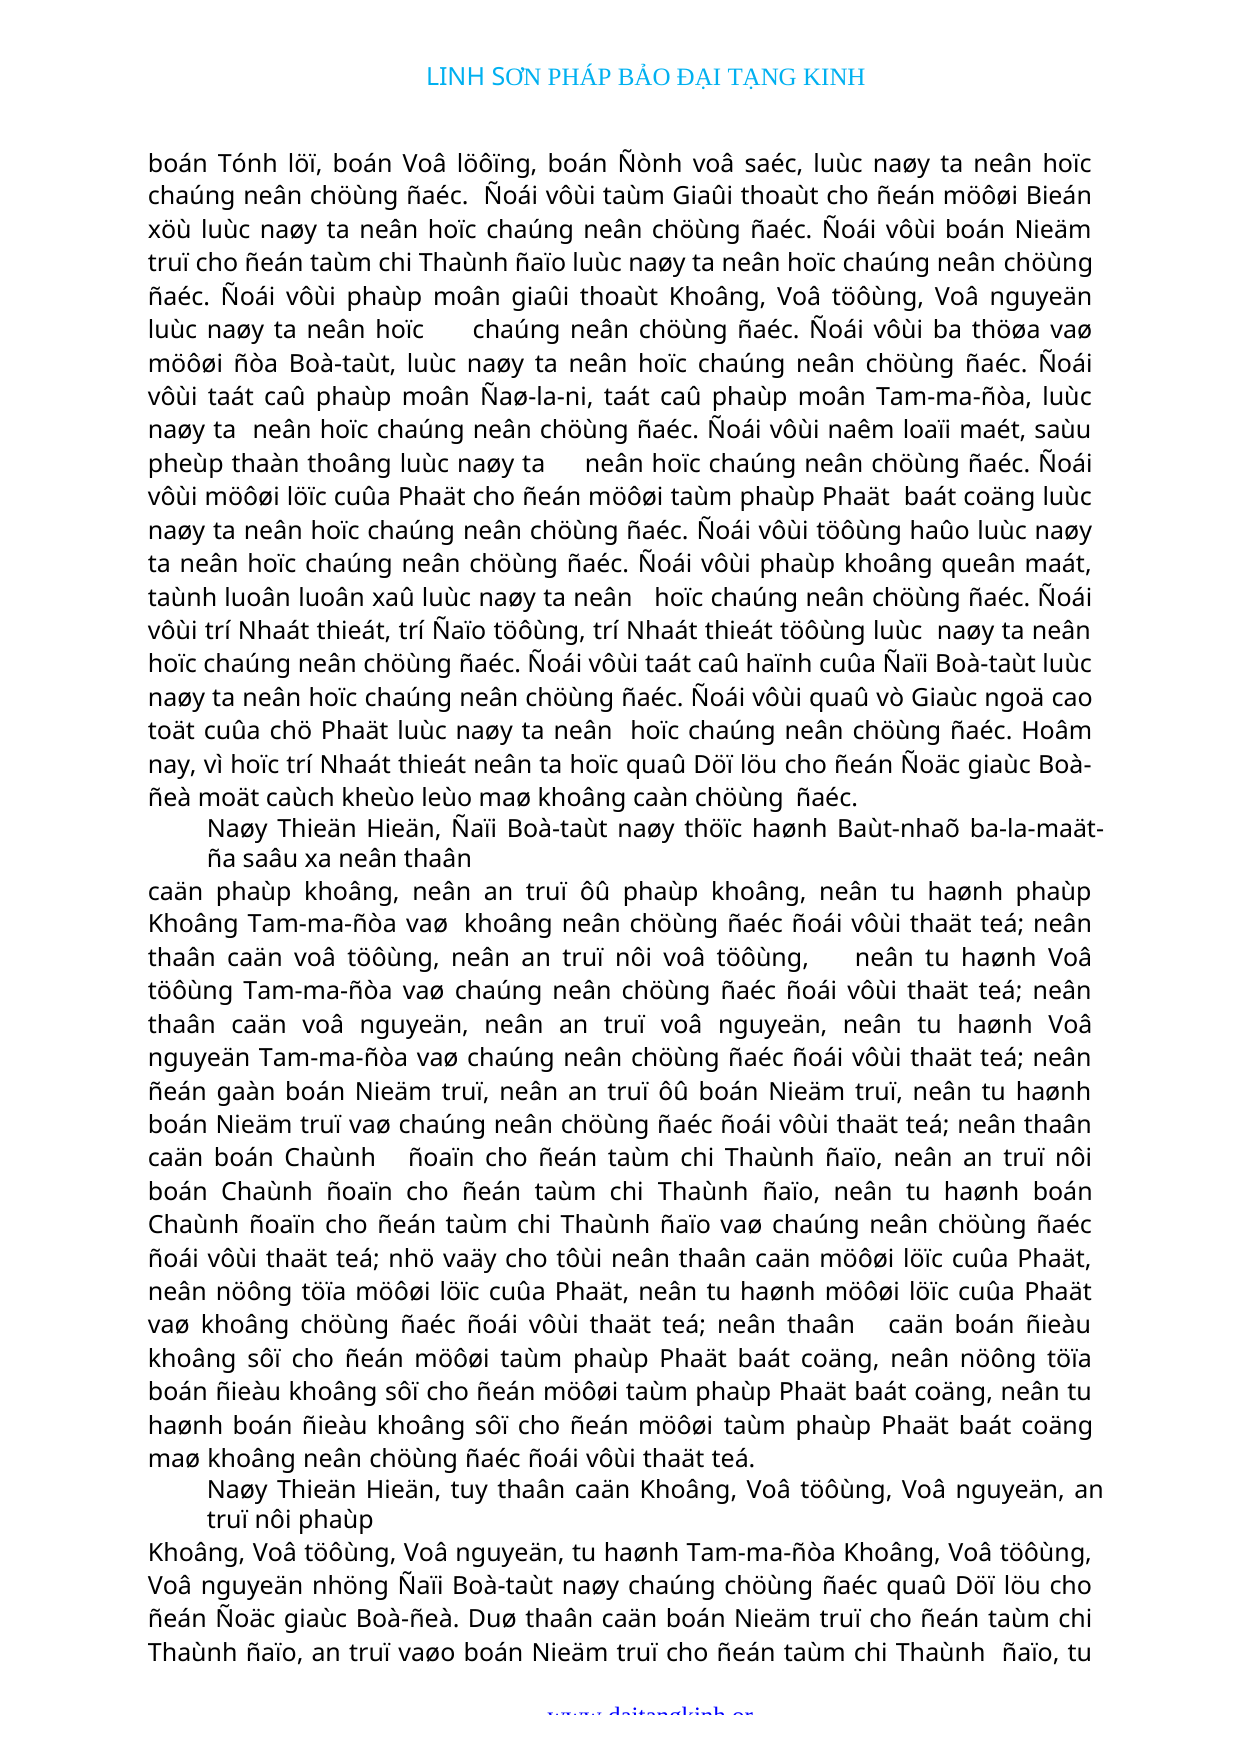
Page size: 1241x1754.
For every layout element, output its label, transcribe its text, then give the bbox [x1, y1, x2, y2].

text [148, 1535, 1093, 1668]
text caän phaùp khoâng, neân an truï ôû phaùp khoâng, neân tu haønh phaùp Khoâng Tam-ma-ñòa vaø khoâng neân chöùng ñaéc ñoái vôùi thaät teá; neân thaân caän voâ töôùng, neân an truï nôi voâ töôùng, neân tu haønh Voâ töôùng Tam-ma-ñòa vaø chaúng neân chöùng ñaéc ñoái vôùi thaät teá; neân thaân caän voâ nguyeän, neân an truï voâ nguyeän, neân tu haønh Voâ nguyeän Tam-ma-ñòa vaø chaúng neân chöùng ñaéc ñoái vôùi thaät teá; neân ñeán gaàn boán Nieäm truï, neân an truï ôû boán Nieäm truï, neân tu haønh boán Nieäm truï vaø chaúng neân chöùng ñaéc ñoái vôùi thaät teá; neân thaân caän boán Chaùnh ñoaïn cho ñeán taùm chi Thaùnh ñaïo, neân an truï nôi boán Chaùnh ñoaïn cho ñeán taùm chi Thaùnh ñaïo, neân tu haønh boán Chaùnh ñoaïn cho ñeán taùm chi Thaùnh ñaïo vaø chaúng neân chöùng ñaéc ñoái vôùi thaät teá; nhö vaäy cho tôùi neân thaân caän möôøi löïc cuûa Phaät, neân nöông töïa möôøi löïc cuûa Phaät, neân tu haønh möôøi löïc cuûa Phaät vaø khoâng chöùng ñaéc ñoái vôùi thaät teá; neân thaân caän boán ñieàu khoâng sôï cho ñeán möôøi taùm phaùp Phaät baát coäng, neân nöông töïa boán ñieàu khoâng sôï cho ñeán möôøi taùm phaùp Phaät baát coäng, neân tu haønh boán ñieàu khoâng sôï cho ñeán möôøi taùm phaùp Phaät baát coäng maø khoâng neân chöùng ñaéc ñoái vôùi thaät teá. [148, 873, 1093, 1475]
text Naøy Thieän Hieän, Ñaïi Boà-taùt naøy thöïc haønh Baùt-nhaõ ba-la-maät-ña saâu xa neân thaân [207, 814, 1105, 873]
text boán Tónh löï, boán Voâ löôïng, boán Ñònh voâ saéc, luùc naøy ta neân hoïc chaúng neân chöùng ñaéc. Ñoái vôùi taùm Giaûi thoaùt cho ñeán möôøi Bieán xöù luùc naøy ta neân hoïc chaúng neân chöùng ñaéc. Ñoái vôùi boán Nieäm truï cho ñeán taùm chi Thaùnh ñaïo luùc naøy ta neân hoïc chaúng neân chöùng ñaéc. Ñoái vôùi phaùp moân giaûi thoaùt Khoâng, Voâ töôùng, Voâ nguyeän luùc naøy ta neân hoïc chaúng neân chöùng ñaéc. Ñoái vôùi ba thöøa vaø möôøi ñòa Boà-taùt, luùc naøy ta neân hoïc chaúng neân chöùng ñaéc. Ñoái vôùi taát caû phaùp moân Ñaø-la-ni, taát caû phaùp moân Tam-ma-ñòa, luùc naøy ta neân hoïc chaúng neân chöùng ñaéc. Ñoái vôùi naêm loaïi maét, saùu pheùp thaàn thoâng luùc naøy ta neân hoïc chaúng neân chöùng ñaéc. Ñoái vôùi möôøi löïc cuûa Phaät cho ñeán möôøi taùm phaùp Phaät baát coäng luùc naøy ta neân hoïc chaúng neân chöùng ñaéc. Ñoái vôùi töôùng haûo luùc naøy ta neân hoïc chaúng neân chöùng ñaéc. Ñoái vôùi phaùp khoâng queân maát, taùnh luoân luoân xaû luùc naøy ta neân hoïc chaúng neân chöùng ñaéc. Ñoái vôùi trí Nhaát thieát, trí Ñaïo töôùng, trí Nhaát thieát töôùng luùc naøy ta neân hoïc chaúng neân chöùng ñaéc. Ñoái vôùi taát caû haïnh cuûa Ñaïi Boà-taùt luùc naøy ta neân hoïc chaúng neân chöùng ñaéc. Ñoái vôùi quaû vò Giaùc ngoä cao toät cuûa chö Phaät luùc naøy ta neân hoïc chaúng neân chöùng ñaéc. Hoâm nay, vì hoïc trí Nhaát thieát neân ta hoïc quaû Döï löu cho ñeán Ñoäc giaùc Boà-ñeà moät caùch kheùo leùo maø khoâng caàn chöùng ñaéc. [148, 145, 1093, 814]
text Naøy Thieän Hieän, tuy thaân caän Khoâng, Voâ töôùng, Voâ nguyeän, an truï nôi phaùp [207, 1475, 1105, 1534]
